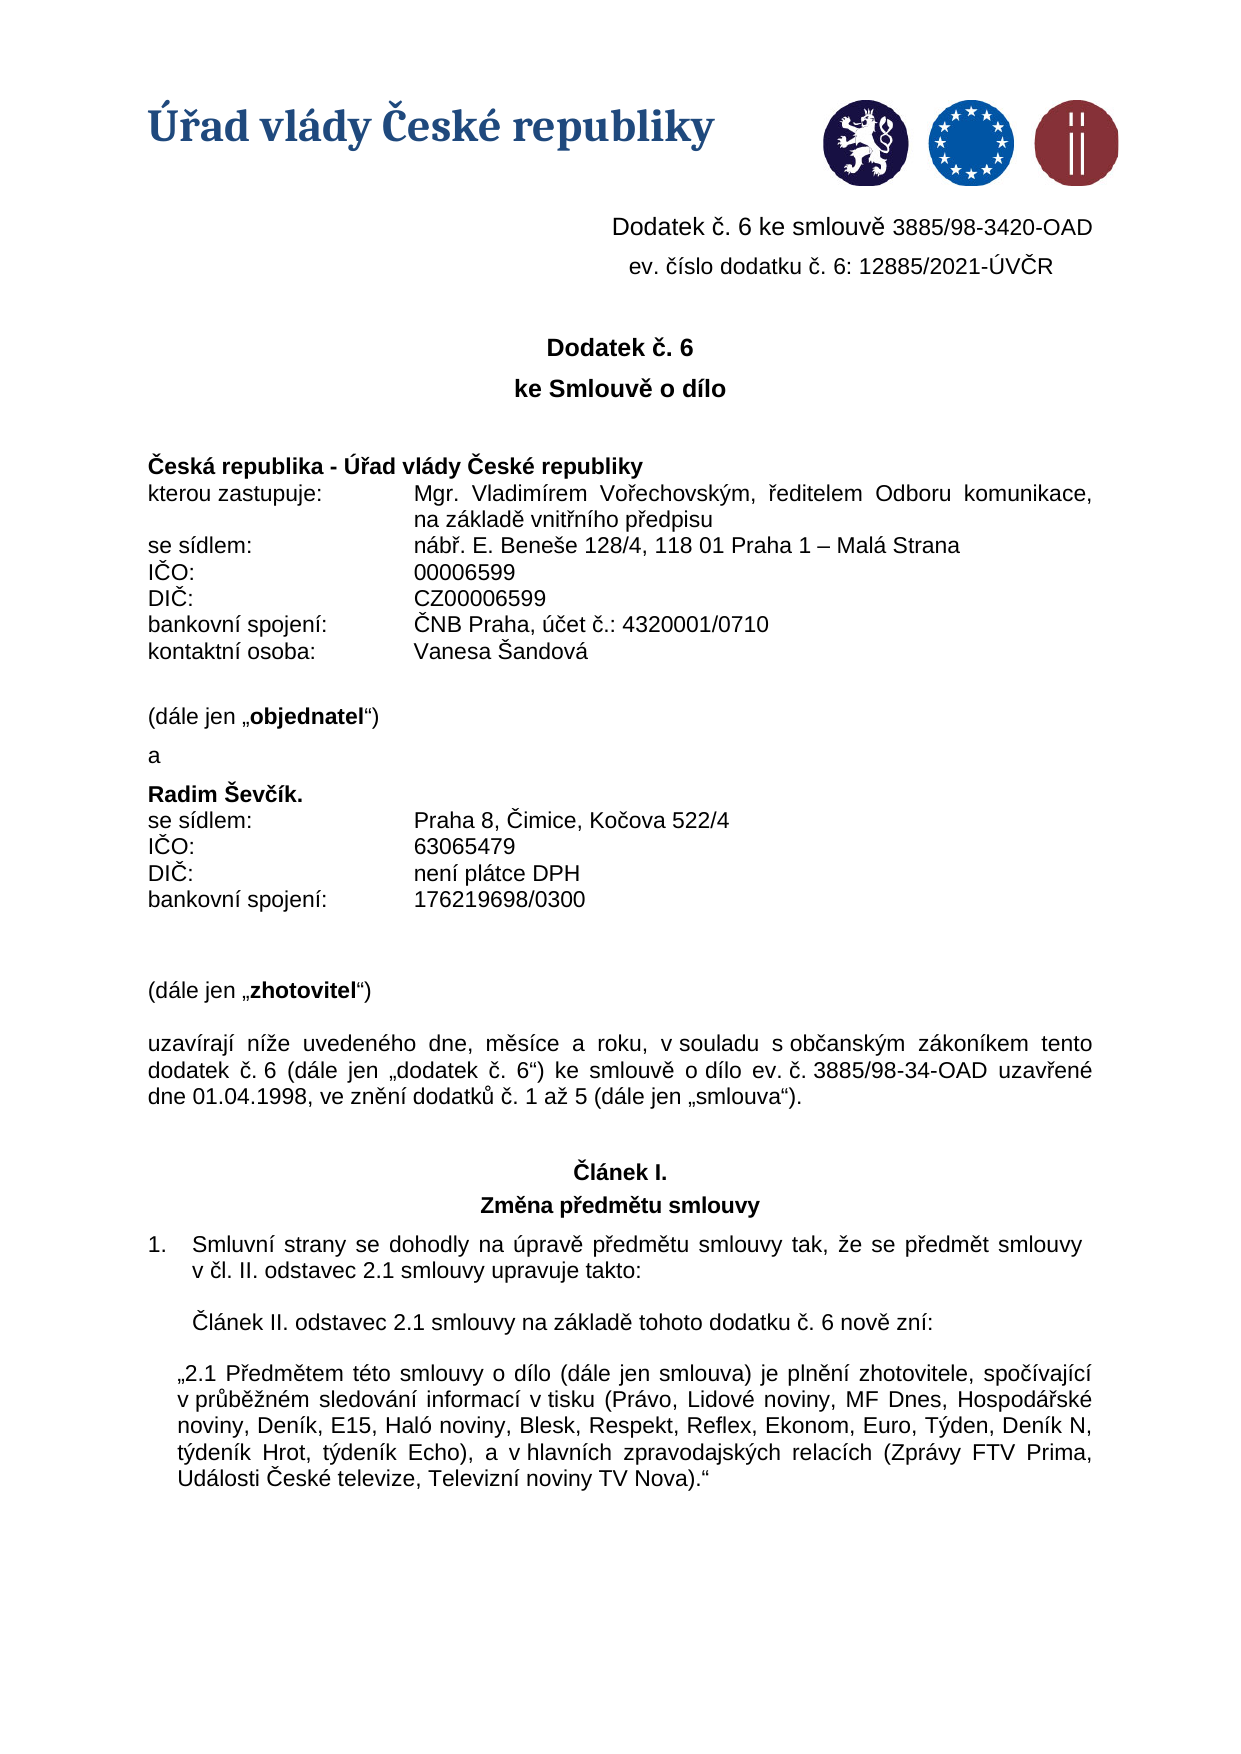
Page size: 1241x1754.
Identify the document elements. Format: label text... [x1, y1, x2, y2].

text se sídlem: nábř. E. Beneše 128/4, 118 01 Praha 1 – Malá Strana [148, 532, 1093, 558]
text Radim Ševčík. [148, 781, 1093, 807]
text kontaktní osoba: Vanesa Šandová [148, 638, 1093, 664]
list Smluvní strany se dohodly na úpravě předmětu smlouvy tak, že se předmět smlouvy v čl. II. odstavec 2.1 smlouvy upravuje takto: [148, 1231, 1093, 1283]
text (dále jen „zhotovitel“) [148, 977, 1093, 1004]
text ev. číslo dodatku č. 6: 12885/2021-ÚVČR [516, 253, 1093, 279]
text (dále jen „objednatel“) [148, 703, 1093, 729]
text DIČ: CZ00006599 [148, 585, 1093, 611]
text Článek I. [148, 1159, 1093, 1186]
text a [148, 742, 1093, 768]
text bankovní spojení: ČNB Praha, účet č.: 4320001/0710 [148, 611, 1093, 638]
picture [823, 100, 1119, 186]
text IČO: 00006599 [148, 558, 1093, 585]
text IČO: 63065479 [148, 833, 1093, 859]
text Dodatek č. 6 ke smlouvě 3885/98-3420-OAD [148, 212, 1093, 241]
text Česká republika - Úřad vlády České republiky [148, 453, 1093, 479]
text DIČ: není plátce DPH [148, 859, 1093, 886]
text kterou zastupuje: Mgr. Vladimírem Vořechovským, ředitelem Odboru komunikace, na základě vnitřního předpisu [148, 479, 1093, 532]
text ke Smlouvě o dílo [148, 374, 1093, 403]
text se sídlem: Praha 8, Čimice, Kočova 522/4 [148, 807, 1093, 833]
text Dodatek č. 6 [148, 333, 1093, 362]
text „2.1 Předmětem této smlouvy o dílo (dále jen smlouva) je plnění zhotovitele, spočívající v průběžném sledování informací v tisku (Právo, Lidové noviny, MF Dnes, Hospodářské noviny, Deník, E15, Haló noviny, Blesk, Respekt, Reflex, Ekonom, Euro, Týden, Deník N, týdeník Hrot, týdeník Echo), a v hlavních zpravodajských relacích (Zprávy FTV Prima, Události České televize, Televizní noviny TV Nova).“ [177, 1360, 1093, 1492]
text Změna předmětu smlouvy [148, 1192, 1093, 1218]
text Článek II. odstavec 2.1 smlouvy na základě tohoto dodatku č. 6 nově zní: [192, 1308, 1093, 1335]
text uzavírají níže uvedeného dne, měsíce a roku, v souladu s občanským zákoníkem tento dodatek č. 6 (dále jen „dodatek č. 6“) ke smlouvě o dílo ev. č. 3885/98-34-OAD uzavřené dne 01.04.1998, ve znění dodatků č. 1 až 5 (dále jen „smlouva“). [148, 1030, 1093, 1109]
text bankovní spojení: 176219698/0300 [148, 886, 1093, 912]
